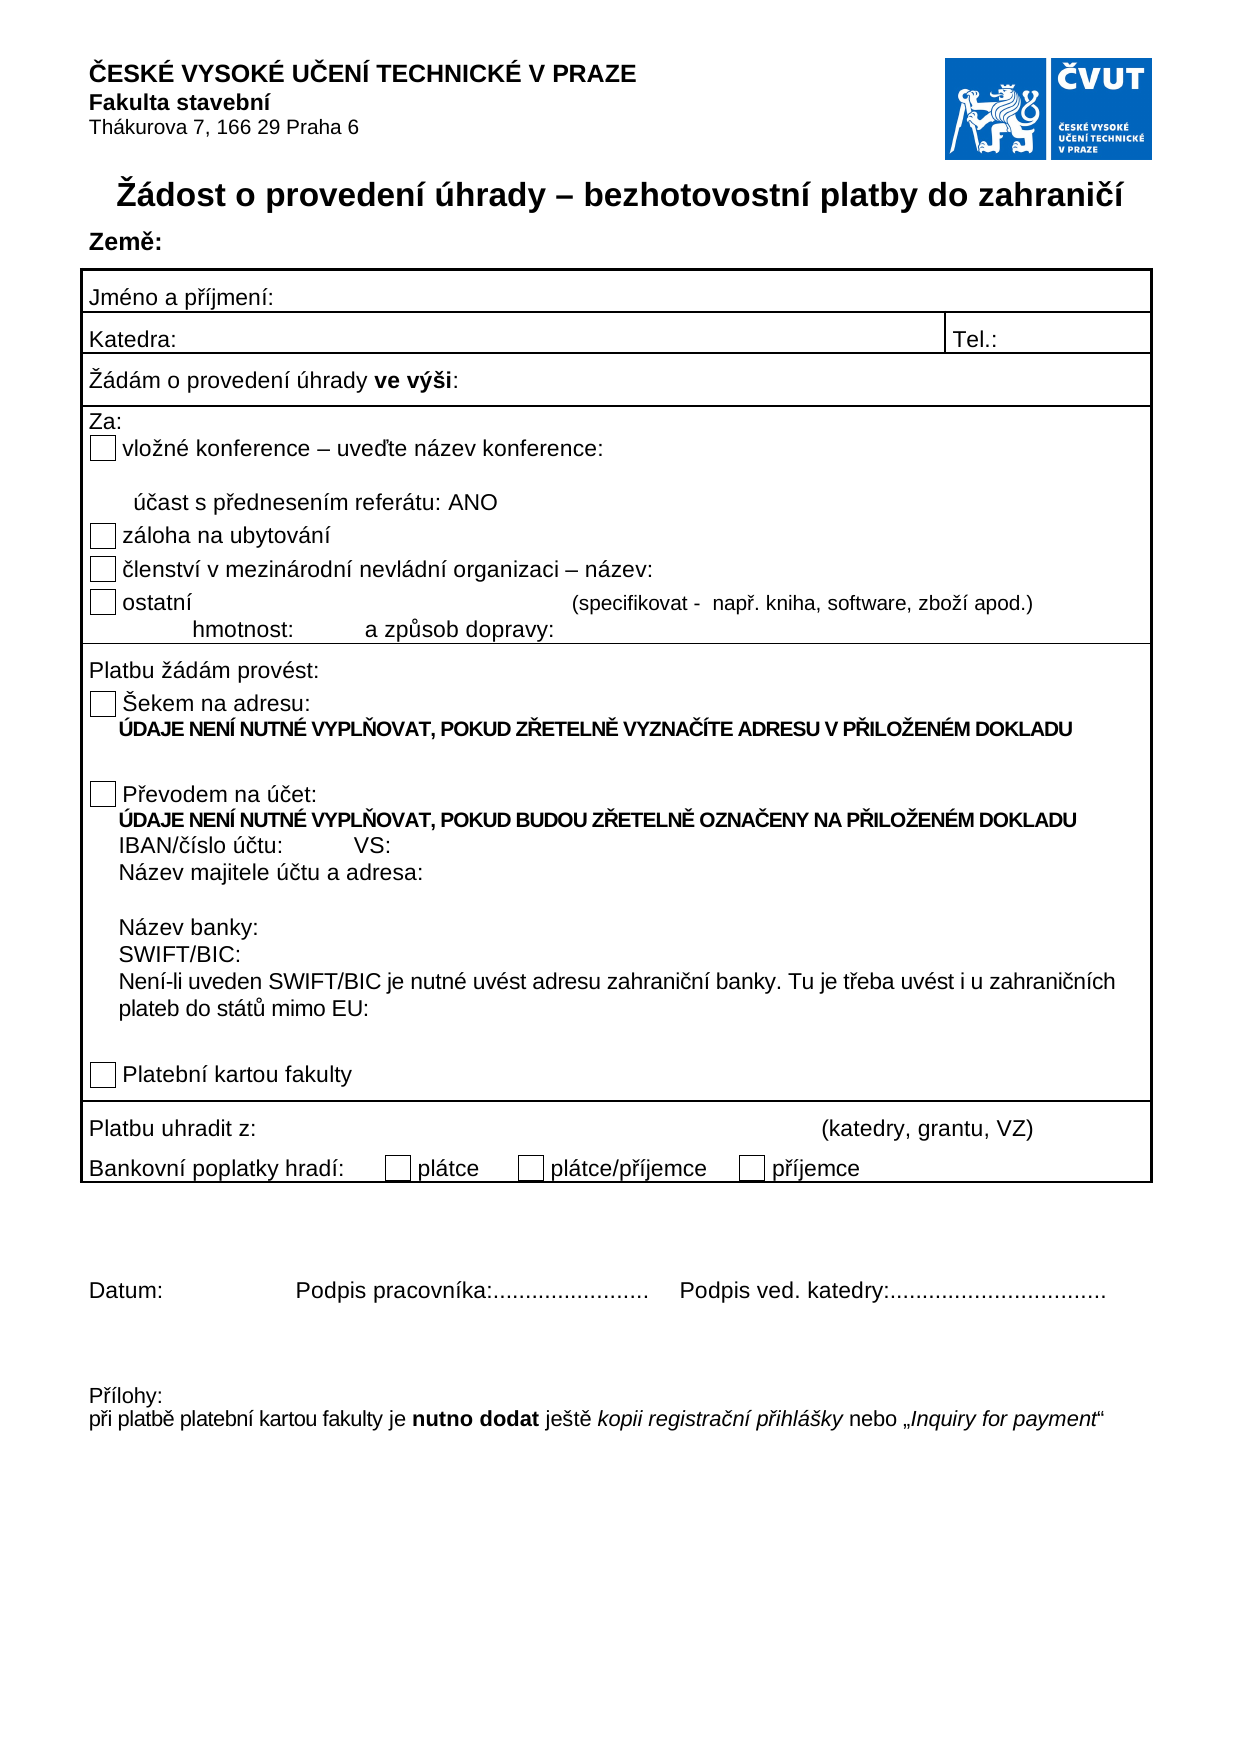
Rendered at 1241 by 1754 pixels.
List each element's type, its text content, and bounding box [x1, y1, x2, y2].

text Fakulta stavební [89, 88, 945, 115]
table_cell Platbu uhradit z: (katedry, grantu, VZ) Bankovní poplatky hradí: plátce plátce/příjemce příjemce [83, 1102, 1150, 1181]
text Země: [89, 226, 1152, 255]
text Thákurova 7, 166 29 Praha 6 [89, 115, 945, 139]
text Žádost o provedení úhrady – bezhotovostní platby do zahraničí [89, 175, 1152, 214]
table_cell Katedra: [83, 313, 944, 352]
picture [945, 58, 1152, 160]
table_cell vložné konference – uveďte název konference: účast s přednesením referátu: záloha na ubytování členství v mezinárodní nevládní organizaci – název: ostatní (specifikovat - např. kniha, software, zboží apod.) hmotnost: a způsob dopravy: [83, 434, 1150, 642]
table_header Jméno a příjmení: [83, 271, 1150, 311]
table_cell Za: [83, 407, 1150, 434]
table_cell Tel.: [946, 313, 1150, 352]
text Datum: Podpis pracovníka: Podpis ved. katedry: [89, 1276, 1152, 1303]
text Přílohy: [89, 1385, 1152, 1408]
table_cell Žádám o provedení úhrady ve výši: [83, 354, 1150, 405]
text ČESKÉ VYSOKÉ UČENÍ TECHNICKÉ V PRAZE [89, 59, 945, 88]
table_cell Platbu žádám provést: [83, 644, 1150, 683]
text při platbě platební kartou fakulty je nutno dodat ještě kopii registrační přihlášky nebo „Inquiry for payment“ [89, 1408, 1152, 1431]
table_cell Šekem na adresu: ÚDAJE NENÍ NUTNÉ VYPLŇOVAT, POKUD ZŘETELNĚ VYZNAČÍTE ADRESU V PŘILOŽENÉM DOKLADU Převodem na účet: ÚDAJE NENÍ NUTNÉ VYPLŇOVAT, POKUD BUDOU ZŘETELNĚ OZNAČENY NA PŘILOŽENÉM DOKLADU IBAN/číslo účtu: VS: Název majitele účtu a adresa: Název banky: SWIFT/BIC: Není-li uveden SWIFT/BIC je nutné uvést adresu zahraniční banky. Tu je třeba uvést i u zahraničních plateb do států mimo EU: Platební kartou fakulty [83, 684, 1150, 1100]
